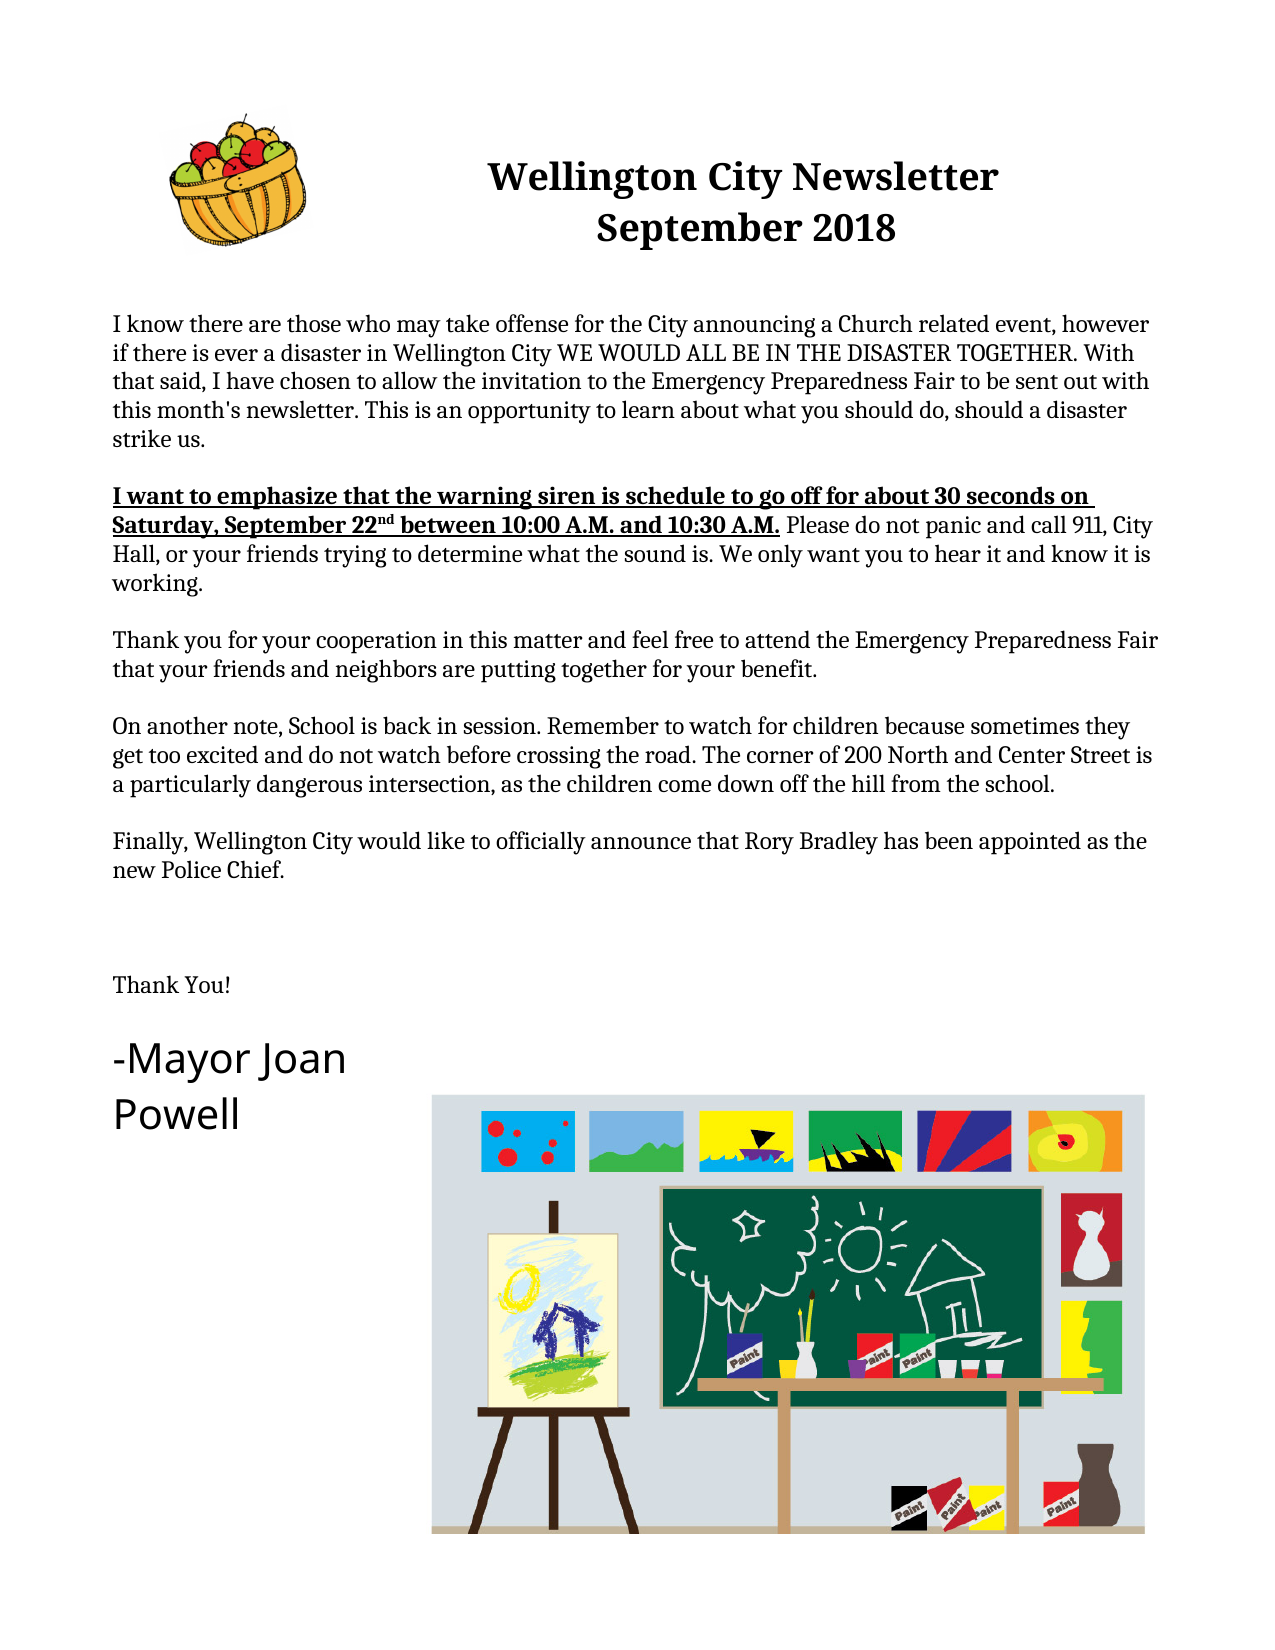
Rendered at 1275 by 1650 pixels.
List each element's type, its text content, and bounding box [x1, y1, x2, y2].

text I want to emphasize that the warning siren is schedule to go off for about 30 seconds on Saturday, September 22nd between 10:00 A.M. and 10:30 A.M. Please do not panic and call 911, City Hall, or your friends trying to determine what the sound is. We only want you to hear it and know it is working. [112, 482, 1162, 597]
text Thank You! [112, 971, 1162, 1000]
text Wellington City Newsletter [112, 150, 1162, 201]
text I know there are those who may take offense for the City announcing a Church related event, however if there is ever a disaster in Wellington City WE WOULD ALL BE IN THE DISASTER TOGETHER. With that said, I have chosen to allow the invitation to the Emergency Preparedness Fair to be sent out with this month's newsletter. This is an opportunity to learn about what you should do, should a disaster strike us. [112, 310, 1162, 453]
text Thank you for your cooperation in this matter and feel free to attend the Emergency Preparedness Fair that your friends and neighbors are putting together for your benefit. [112, 626, 1162, 683]
text On another note, School is back in session. Remember to watch for children because sometimes they get too excited and do not watch before crossing the road. The corner of 200 North and Center Street is a particularly dangerous intersection, as the children come down off the hill from the school. [112, 712, 1162, 798]
text September 2018 [112, 201, 1162, 252]
text Finally, Wellington City would like to officially announce that Rory Bradley has been appointed as the new Police Chief. [112, 827, 1162, 885]
picture [159, 105, 296, 150]
text -Mayor Joan Powell [112, 1028, 1162, 1142]
